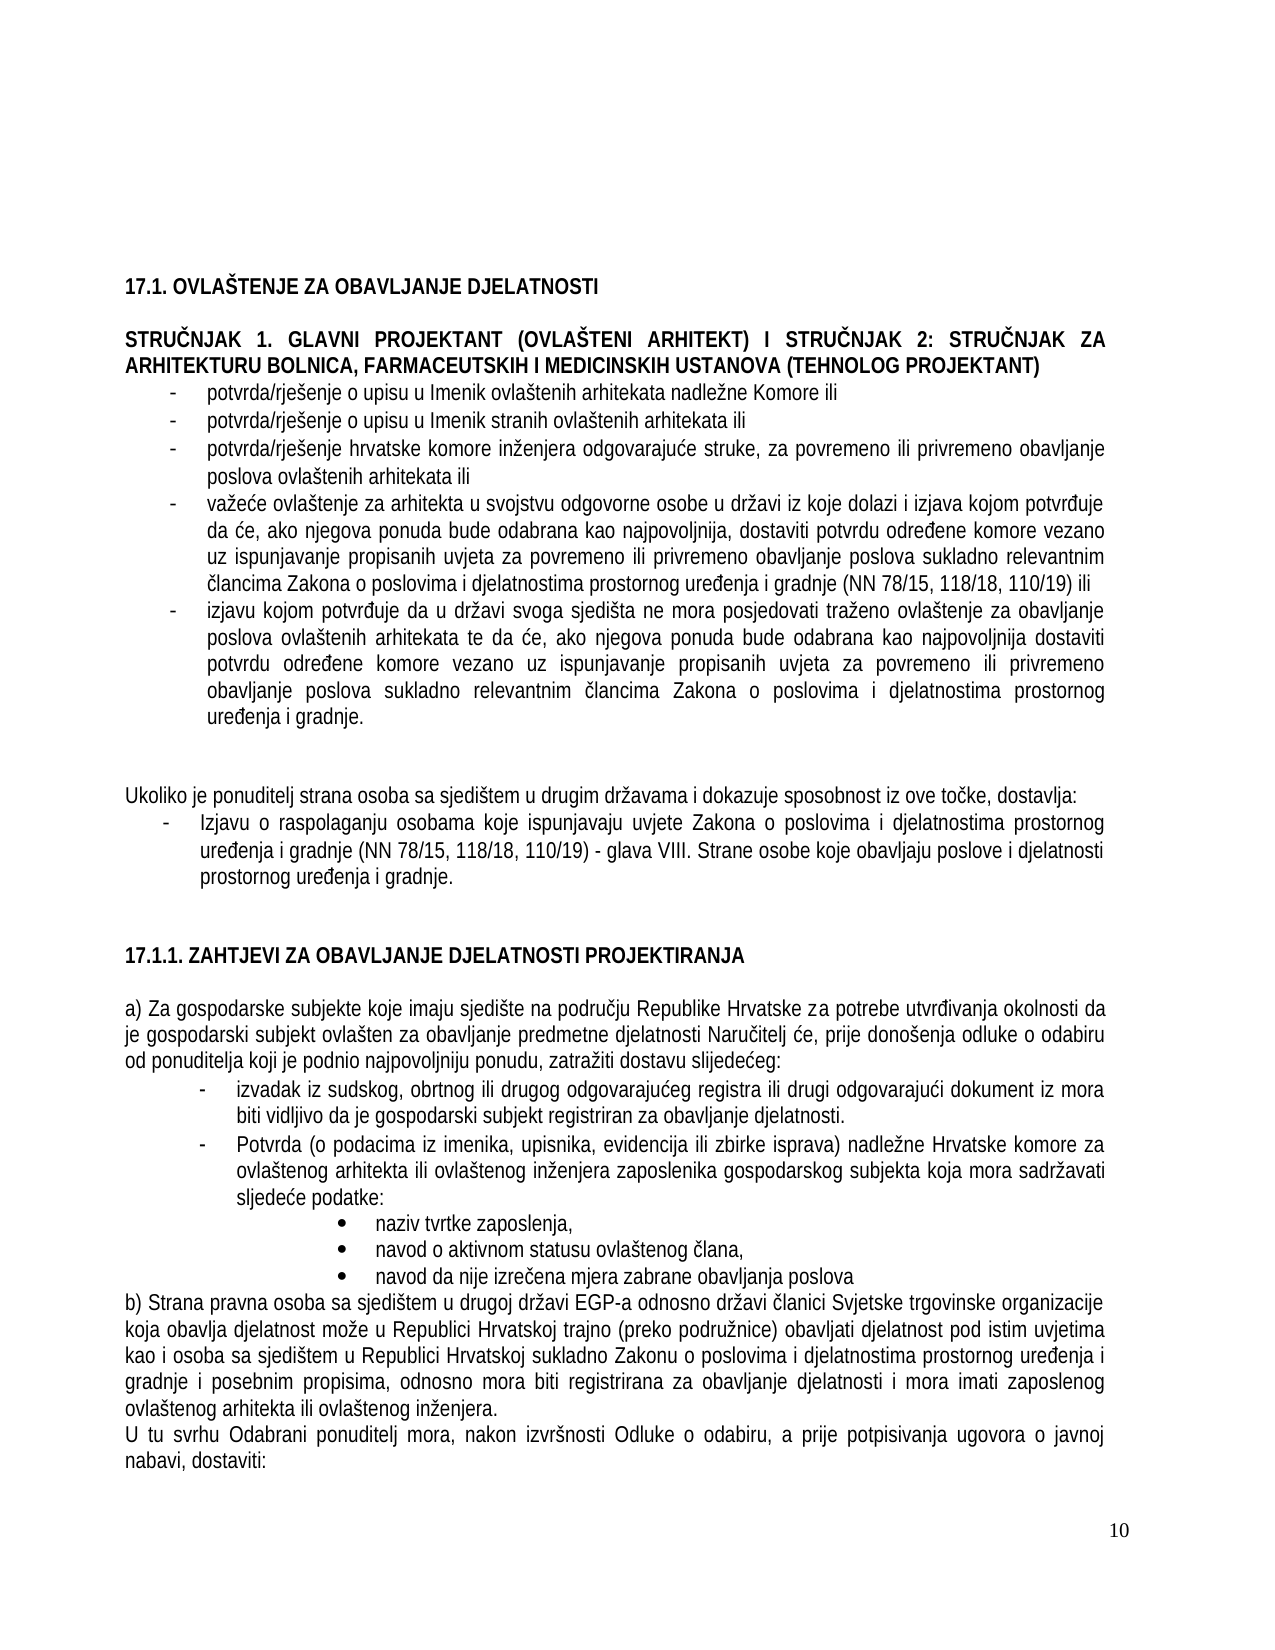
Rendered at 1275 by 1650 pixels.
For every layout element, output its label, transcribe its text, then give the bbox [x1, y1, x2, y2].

text U tu svrhu Odabrani ponuditelj mora, nakon izvršnosti Odluke o odabiru, a prije potpisivanja ugovora o javnoj nabavi, dostaviti: [125, 1421, 1106, 1474]
list Potvrda (o podacima iz imenika, upisnika, evidencija ili zbirke isprava) nadležne Hrvatske komore za ovlaštenog arhitekta ili ovlaštenog inženjera zaposlenika gospodarskog subjekta koja mora sadržavati sljedeće podatke: [199, 1129, 1106, 1210]
text 17.1.1. ZAHTJEVI ZA OBAVLJANJE DJELATNOSTI PROJEKTIRANJA [125, 942, 1106, 968]
list naziv tvrtke zaposlenja, [338, 1210, 1106, 1236]
list važeće ovlaštenje za arhitekta u svojstvu odgovorne osobe u državi iz koje dolazi i izjava kojom potvrđuje da će, ako njegova ponuda bude odabrana kao najpovoljnija, dostaviti potvrdu određene komore vezano uz ispunjavanje propisanih uvjeta za povremeno ili privremeno obavljanje poslova sukladno relevantnim člancima Zakona o poslovima i djelatnostima prostornog uređenja i gradnje (NN 78/15, 118/18, 110/19) ili [169, 489, 1106, 596]
text b) Strana pravna osoba sa sjedištem u drugoj državi EGP-a odnosno državi članici Svjetske trgovinske organizacije koja obavlja djelatnost može u Republici Hrvatskoj trajno (preko podružnice) obavljati djelatnost pod istim uvjetima kao i osoba sa sjedištem u Republici Hrvatskoj sukladno Zakonu o poslovima i djelatnostima prostornog uređenja i gradnje i posebnim propisima, odnosno mora biti registrirana za obavljanje djelatnosti i mora imati zaposlenog ovlaštenog arhitekta ili ovlaštenog inženjera. [125, 1289, 1106, 1421]
list izjavu kojom potvrđuje da u državi svoga sjedišta ne mora posjedovati traženo ovlaštenje za obavljanje poslova ovlaštenih arhitekata te da će, ako njegova ponuda bude odabrana kao najpovoljnija dostaviti potvrdu određene komore vezano uz ispunjavanje propisanih uvjeta za povremeno ili privremeno obavljanje poslova sukladno relevantnim člancima Zakona o poslovima i djelatnostima prostornog uređenja i gradnje. [169, 596, 1106, 729]
list Izjavu o raspolaganju osobama koje ispunjavaju uvjete Zakona o poslovima i djelatnostima prostornog uređenja i gradnje (NN 78/15, 118/18, 110/19) - glava VIII. Strane osobe koje obavljaju poslove i djelatnosti prostornog uređenja i gradnje. [162, 808, 1106, 889]
list navod da nije izrečena mjera zabrane obavljanja poslova [338, 1263, 1106, 1289]
list izvadak iz sudskog, obrtnog ili drugog odgovarajućeg registra ili drugi odgovarajući dokument iz mora biti vidljivo da je gospodarski subjekt registriran za obavljanje djelatnosti. [199, 1074, 1106, 1129]
list potvrda/rješenje hrvatske komore inženjera odgovarajuće struke, za povremeno ili privremeno obavljanje poslova ovlaštenih arhitekata ili [169, 434, 1106, 489]
list navod o aktivnom statusu ovlaštenog člana, [338, 1236, 1106, 1263]
list potvrda/rješenje o upisu u Imenik stranih ovlaštenih arhitekata ili [169, 407, 1106, 434]
text STRUČNJAK 1. GLAVNI PROJEKTANT (OVLAŠTENI ARHITEKT) I STRUČNJAK 2: STRUČNJAK ZA ARHITEKTURU BOLNICA, FARMACEUTSKIH I MEDICINSKIH USTANOVA (TEHNOLOG PROJEKTANT) [125, 326, 1106, 378]
text a) Za gospodarske subjekte koje imaju sjedište na području Republike Hrvatske za potrebe utvrđivanja okolnosti da je gospodarski subjekt ovlašten za obavljanje predmetne djelatnosti Naručitelj će, prije donošenja odluke o odabiru od ponuditelja koji je podnio najpovoljniju ponudu, zatražiti dostavu slijedećeg: [125, 995, 1106, 1074]
text Ukoliko je ponuditelj strana osoba sa sjedištem u drugim državama i dokazuje sposobnost iz ove točke, dostavlja: [125, 782, 1106, 808]
list potvrda/rješenje o upisu u Imenik ovlaštenih arhitekata nadležne Komore ili [169, 378, 1106, 407]
text 17.1. OVLAŠTENJE ZA OBAVLJANJE DJELATNOSTI [125, 273, 1106, 299]
